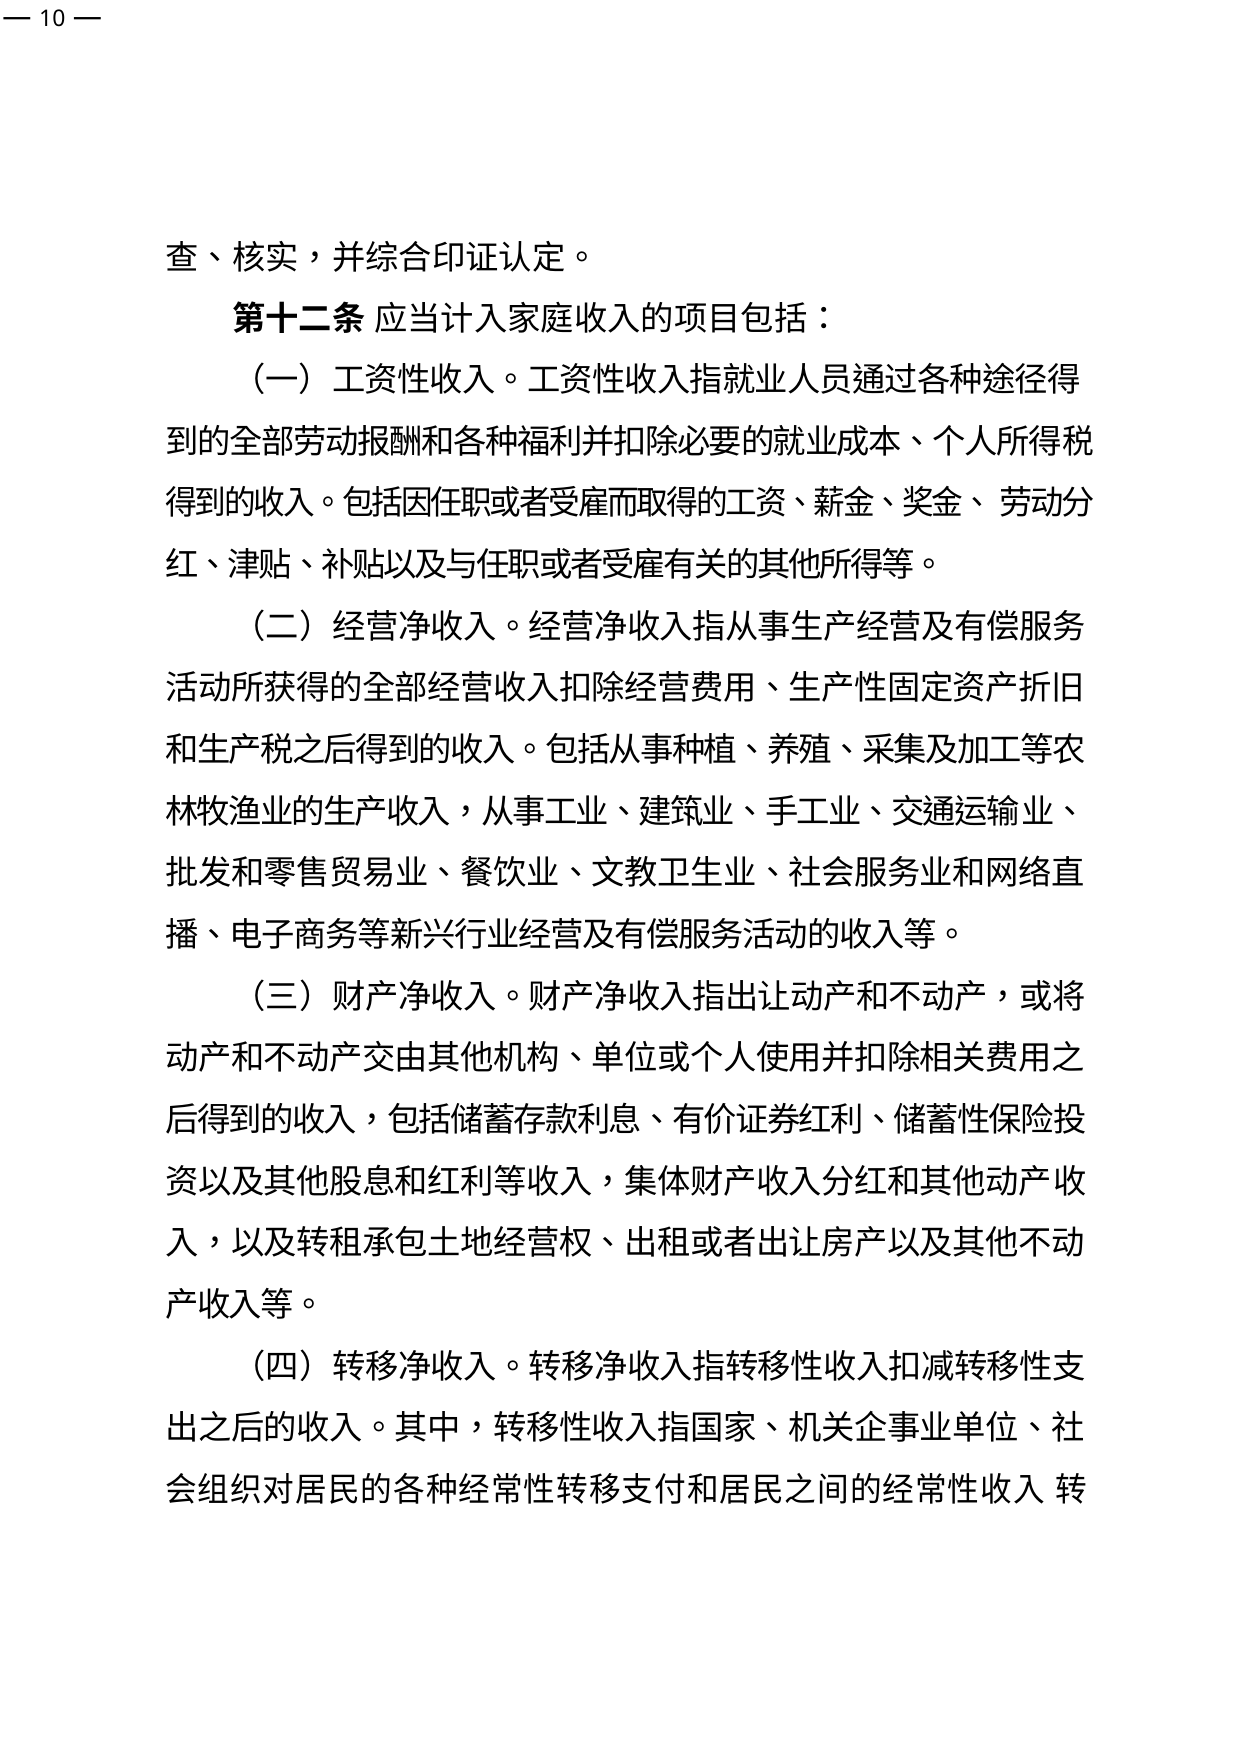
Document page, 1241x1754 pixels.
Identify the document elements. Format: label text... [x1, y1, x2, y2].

text （二）经营净收入。经营净收入指从事生产经营及有偿服务活动所获得的全部经营收入扣除经营费用、生产性固定资产折旧和生产税之后得到的收入。包括从事种植、养殖、采集及加工等农林牧渔业的生产收入，从事工业、建筑业、手工业、交通运输业、批发和零售贸易业、餐饮业、文教卫生业、社会服务业和网络直播、电子商务等新兴行业经营及有偿服务活动的收入等。 [165, 602, 1087, 956]
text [165, 1342, 1087, 1511]
text 查、核实，并综合印证认定。 [165, 234, 1155, 279]
text （一）工资性收入。工资性收入指就业人员通过各种途径得到的全部劳动报酬和各种福利并扣除必要的就业成本、个人所得税得到的收入。包括因任职或者受雇而取得的工资、薪金、奖金、 劳动分红、津贴、补贴以及与任职或者受雇有关的其他所得等。 [165, 356, 1103, 586]
text 第十二条 应当计入家庭收入的项目包括： [232, 295, 1155, 340]
text （三）财产净收入。财产净收入指出让动产和不动产，或将动产和不动产交由其他机构、单位或个人使用并扣除相关费用之后得到的收入，包括储蓄存款利息、有价证券红利、储蓄性保险投资以及其他股息和红利等收入，集体财产收入分红和其他动产收入，以及转租承包土地经营权、出租或者出让房产以及其他不动产收入等。 [165, 972, 1087, 1326]
